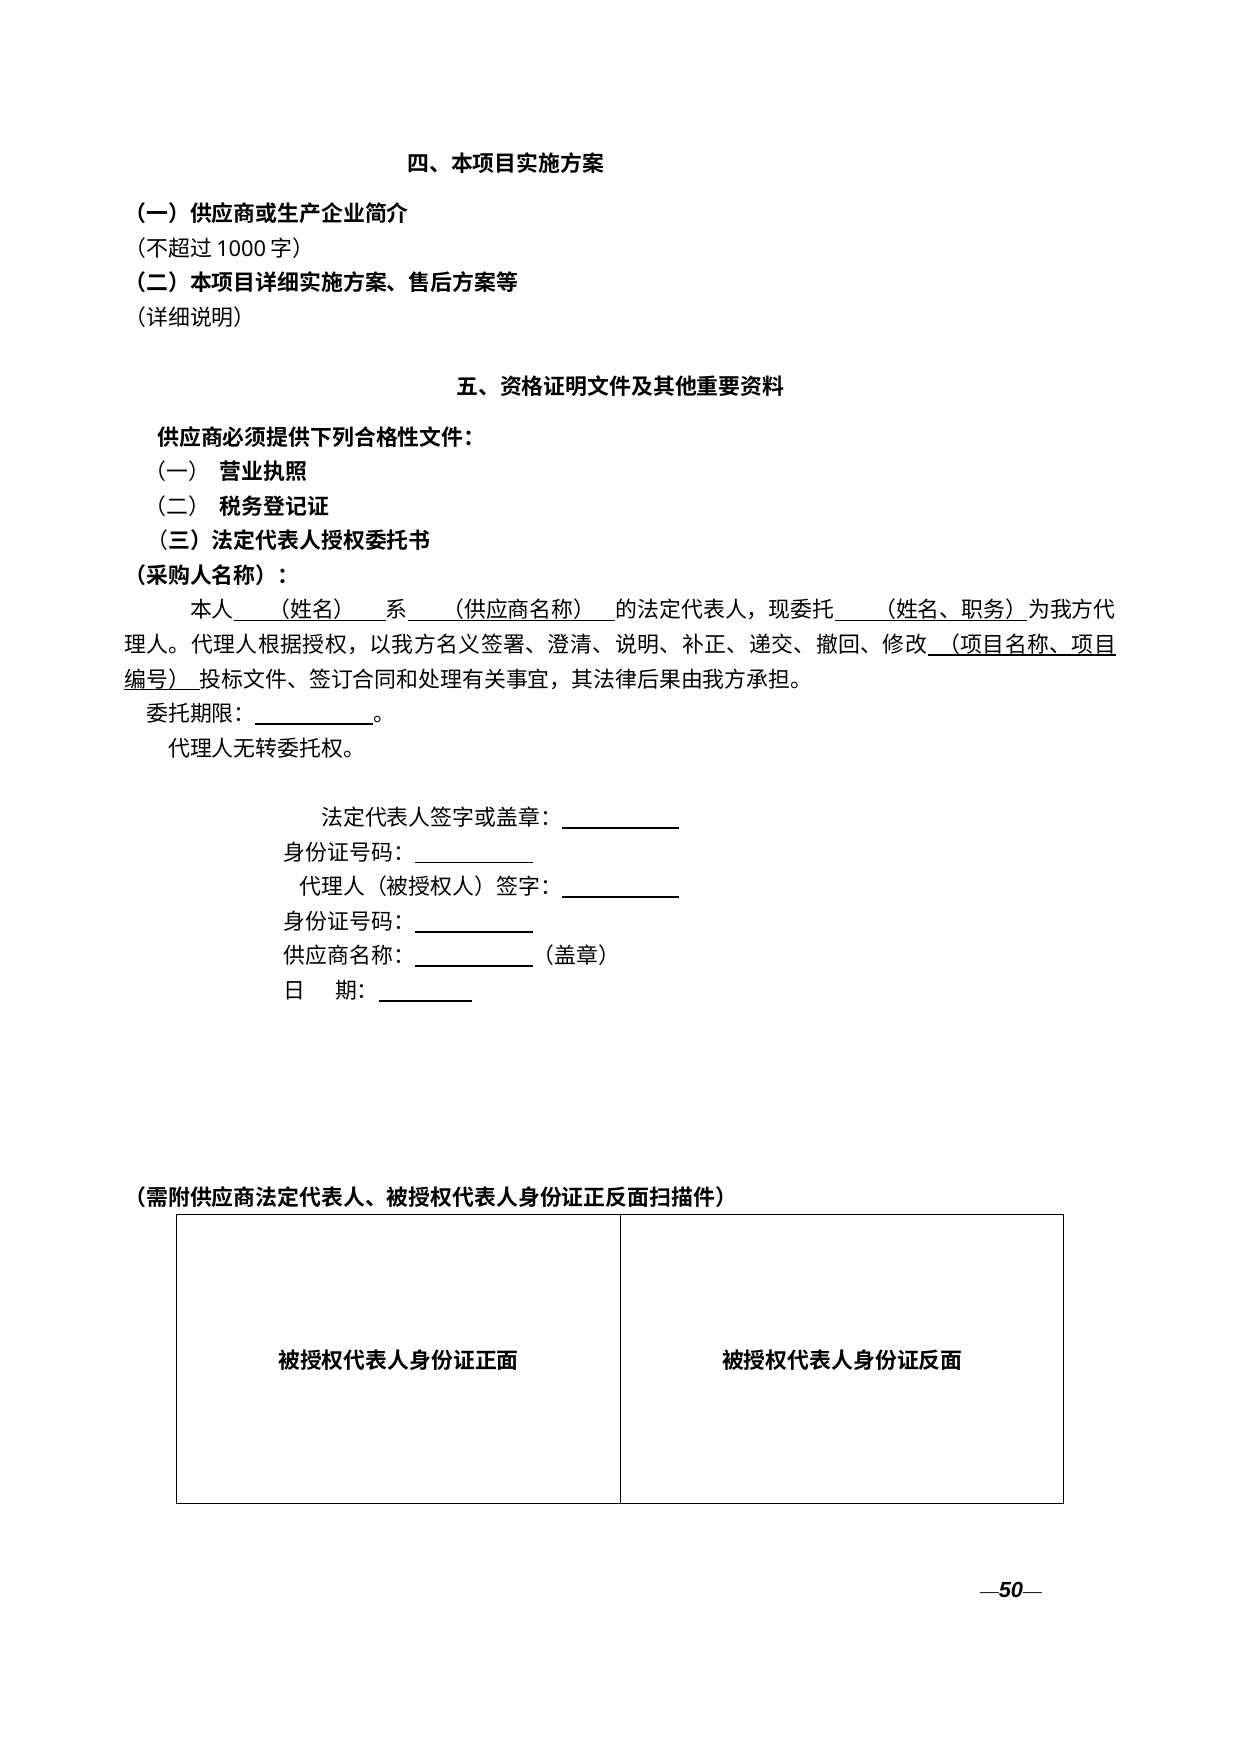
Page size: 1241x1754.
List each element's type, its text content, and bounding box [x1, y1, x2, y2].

text 身份证号码： [124, 902, 1116, 937]
list 税务登记证 [144, 487, 1116, 522]
text （详细说明） [124, 298, 1116, 333]
table_header 被授权代表人身份证正面 [177, 1215, 620, 1503]
text 本人 （姓名） 系 （供应商名称） 的法定代表人，现委托 （姓名、职务）为我方代理人。代理人根据授权，以我方名义签署、澄清、说明、补正、递交、撤回、修改 （项目名称、项目编号） 投标文件、签订合同和处理有关事宜，其法律后果由我方承担。 [124, 591, 1116, 695]
text 法定代表人签字或盖章： [124, 798, 1116, 833]
text （不超过1000字） [124, 229, 1116, 264]
text （采购人名称）： [124, 556, 1116, 591]
text 供应商名称： （盖章） [124, 937, 1116, 971]
text 五、资格证明文件及其他重要资料 [124, 368, 1116, 402]
text 代理人无转委托权。 [124, 729, 1116, 764]
text （需附供应商法定代表人、被授权代表人身份证正反面扫描件） [124, 1179, 1116, 1213]
text （一）供应商或生产企业简介 [124, 195, 1116, 229]
text 委托期限： 。 [124, 695, 1116, 729]
list 营业执照 [144, 453, 1116, 487]
text 代理人（被授权人）签字： [124, 868, 1116, 902]
text （三）法定代表人授权委托书 [124, 522, 1116, 556]
text 身份证号码： [124, 833, 1116, 868]
text （二）本项目详细实施方案、售后方案等 [124, 264, 1116, 298]
text 日 期： [124, 971, 1116, 1006]
text 四、本项目实施方案 [124, 144, 1116, 179]
text 供应商必须提供下列合格性文件： [124, 418, 1116, 453]
table_header 被授权代表人身份证反面 [621, 1215, 1063, 1503]
